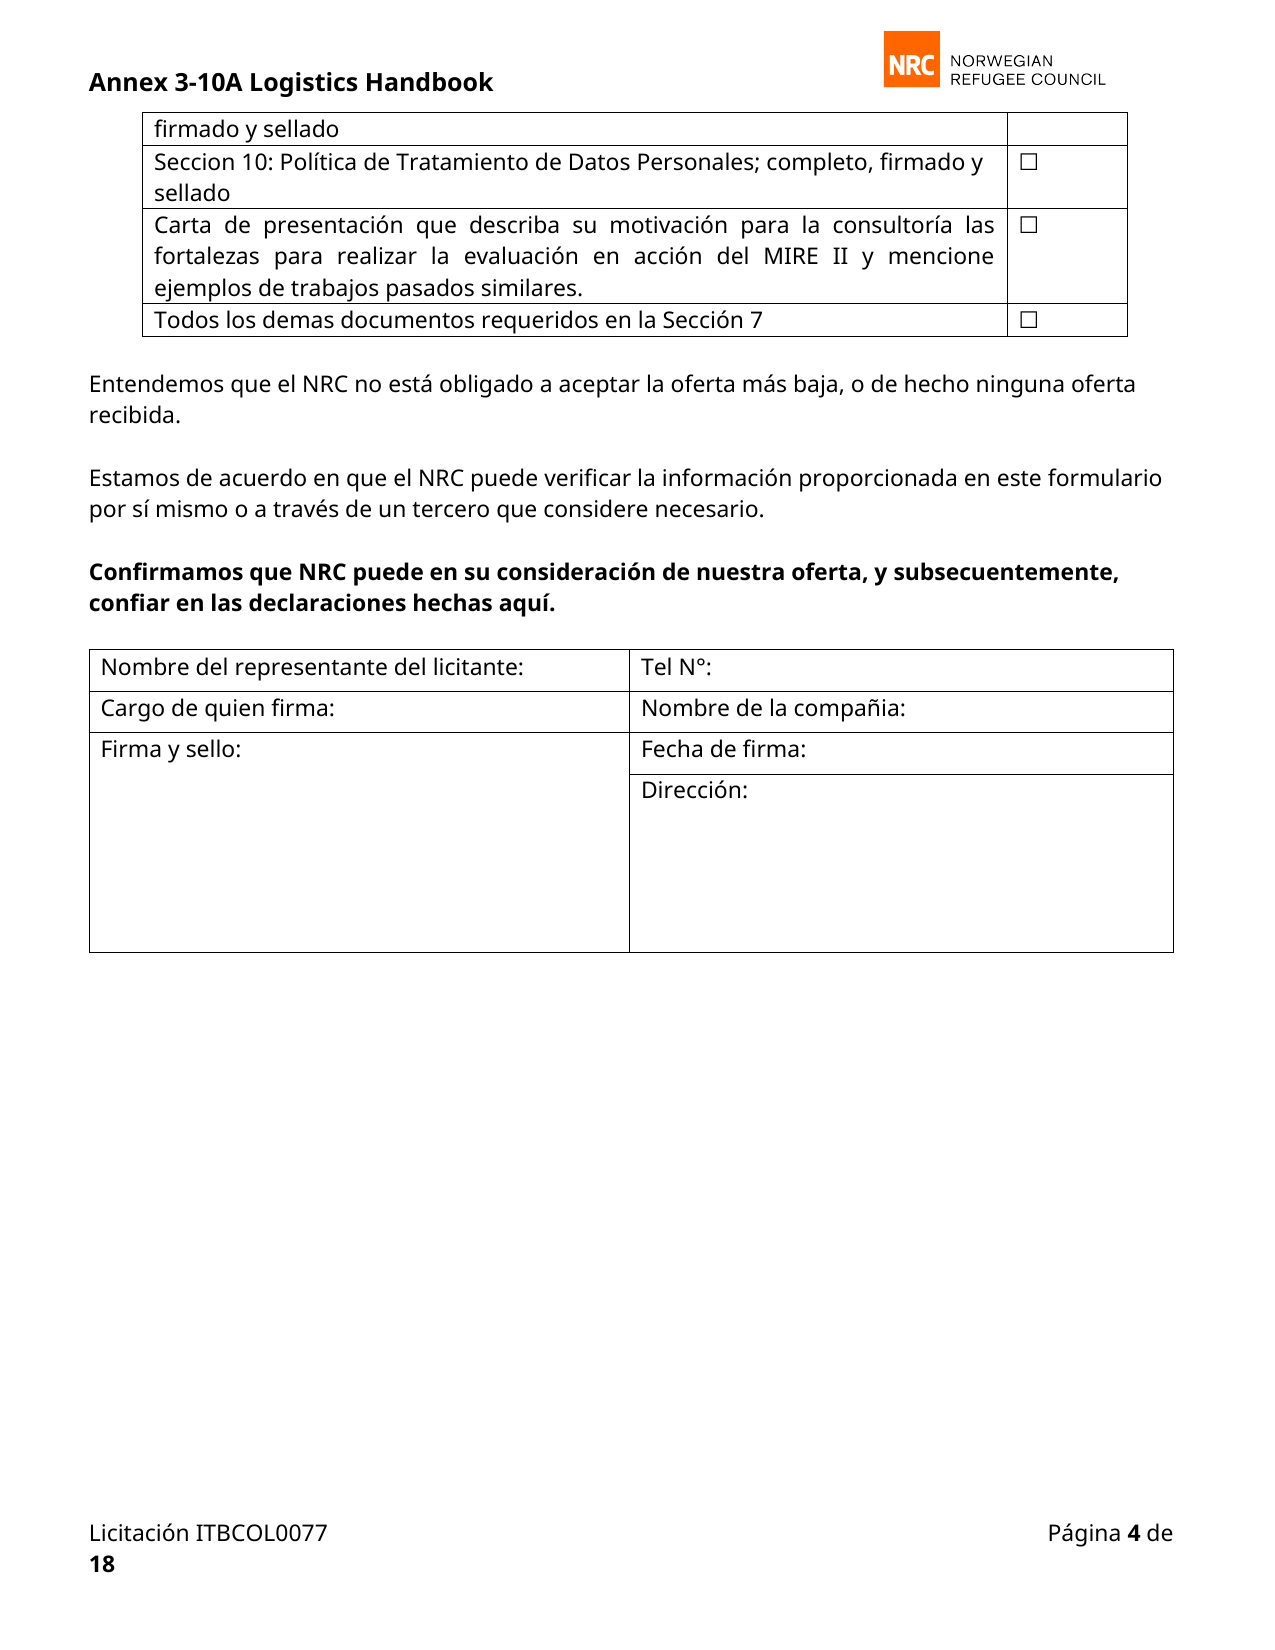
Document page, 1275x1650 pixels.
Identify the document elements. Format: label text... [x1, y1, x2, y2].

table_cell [143, 113, 1007, 144]
table_cell Carta de presentación que describa su motivación para la consultoría las fortalezas para realizar la evaluación en acción del MIRE II y mencione ejemplos de trabajos pasados similares. [143, 209, 1007, 303]
table_cell Todos los demas documentos requeridos en la Sección 7 [143, 304, 1007, 336]
table_cell ☐ [1008, 113, 1127, 144]
table_cell Firma y sello: [90, 733, 629, 952]
text Estamos de acuerdo en que el NRC puede verificar la información proporcionada en este formulario por sí mismo o a través de un tercero que considere necesario. [89, 462, 1181, 524]
table_cell Seccion 10: Política de Tratamiento de Datos Personales; completo, firmado y sellado [143, 146, 1007, 208]
table_cell ☐ [1008, 146, 1127, 208]
table_cell Dirección: [630, 775, 1173, 952]
table_cell ☐ [1008, 209, 1127, 303]
table_cell Fecha de firma: [630, 733, 1173, 773]
text Confirmamos que NRC puede en su consideración de nuestra oferta, y subsecuentemente, confiar en las declaraciones hechas aquí. [89, 556, 1181, 618]
table_cell Nombre de la compañia: [630, 692, 1173, 732]
table_cell ☐ [1008, 304, 1127, 336]
picture [874, 21, 1116, 94]
table_header Nombre del representante del licitante: [90, 650, 629, 691]
text Entendemos que el NRC no está obligado a aceptar la oferta más baja, o de hecho ninguna oferta recibida. [89, 368, 1181, 431]
table_header Tel N°: [630, 650, 1173, 691]
table_cell Cargo de quien firma: [90, 692, 629, 732]
